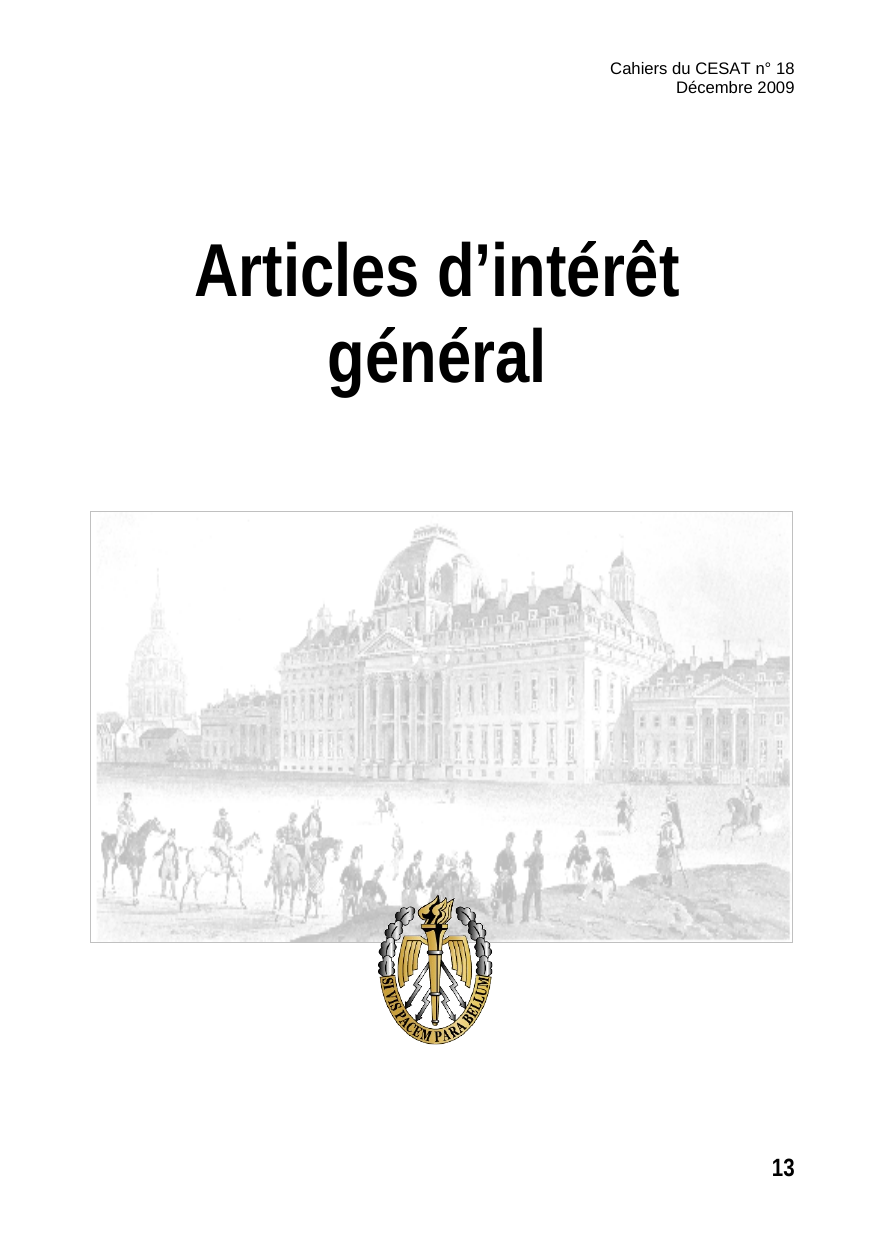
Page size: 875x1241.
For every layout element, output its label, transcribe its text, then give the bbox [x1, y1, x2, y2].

picture [378, 894, 493, 1045]
subtitle Articles d’intérêt général [80, 226, 794, 398]
